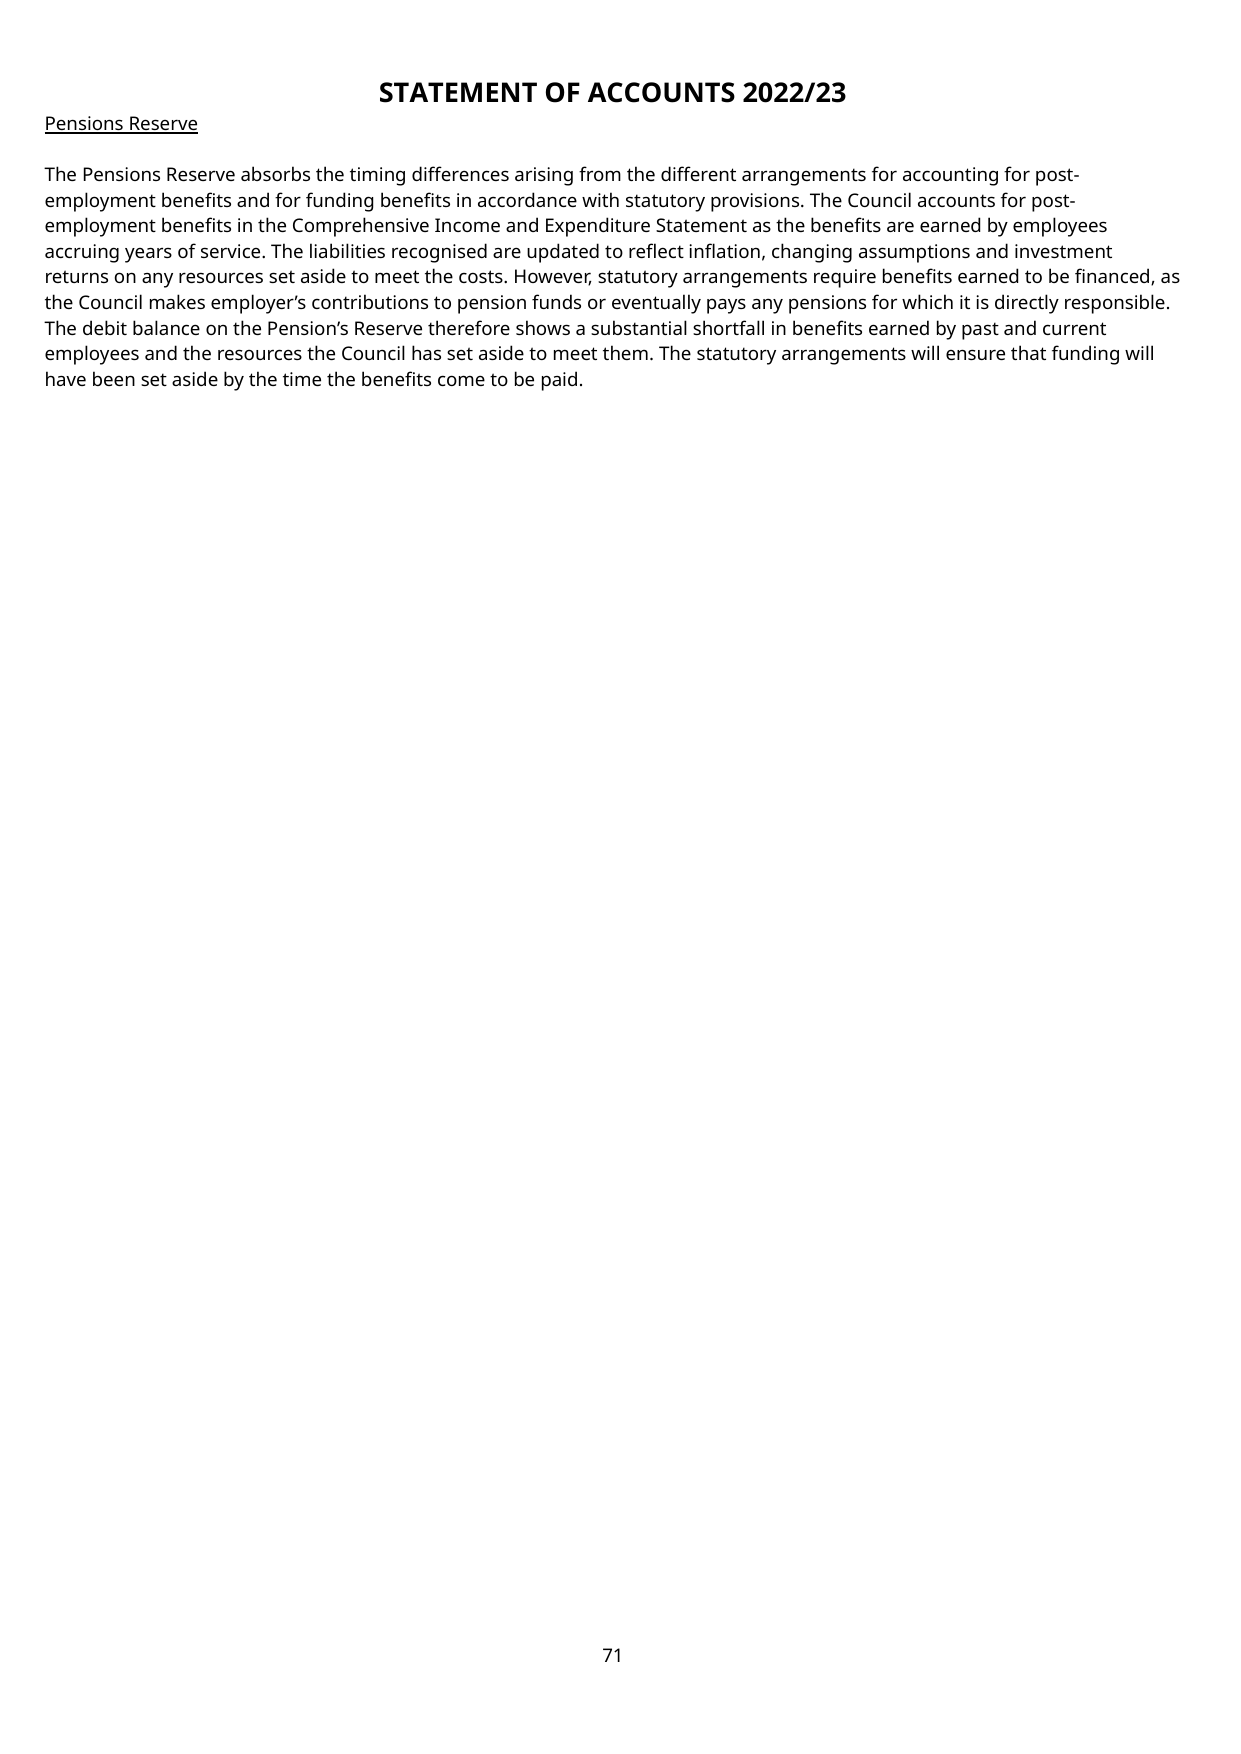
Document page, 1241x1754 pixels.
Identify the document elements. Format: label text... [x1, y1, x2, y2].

text Pensions Reserve [44, 111, 1181, 136]
subtitle The Pensions Reserve absorbs the timing differences arising from the different arrangements for accounting for post-employment benefits and for funding benefits in accordance with statutory provisions. The Council accounts for post-employment benefits in the Comprehensive Income and Expenditure Statement as the benefits are earned by employees accruing years of service. The liabilities recognised are updated to reflect inflation, changing assumptions and investment returns on any resources set aside to meet the costs. However, statutory arrangements require benefits earned to be financed, as the Council makes employer’s contributions to pension funds or eventually pays any pensions for which it is directly responsible. The debit balance on the Pension’s Reserve therefore shows a substantial shortfall in benefits earned by past and current employees and the resources the Council has set aside to meet them. The statutory arrangements will ensure that funding will have been set aside by the time the benefits come to be paid. [44, 162, 1181, 391]
